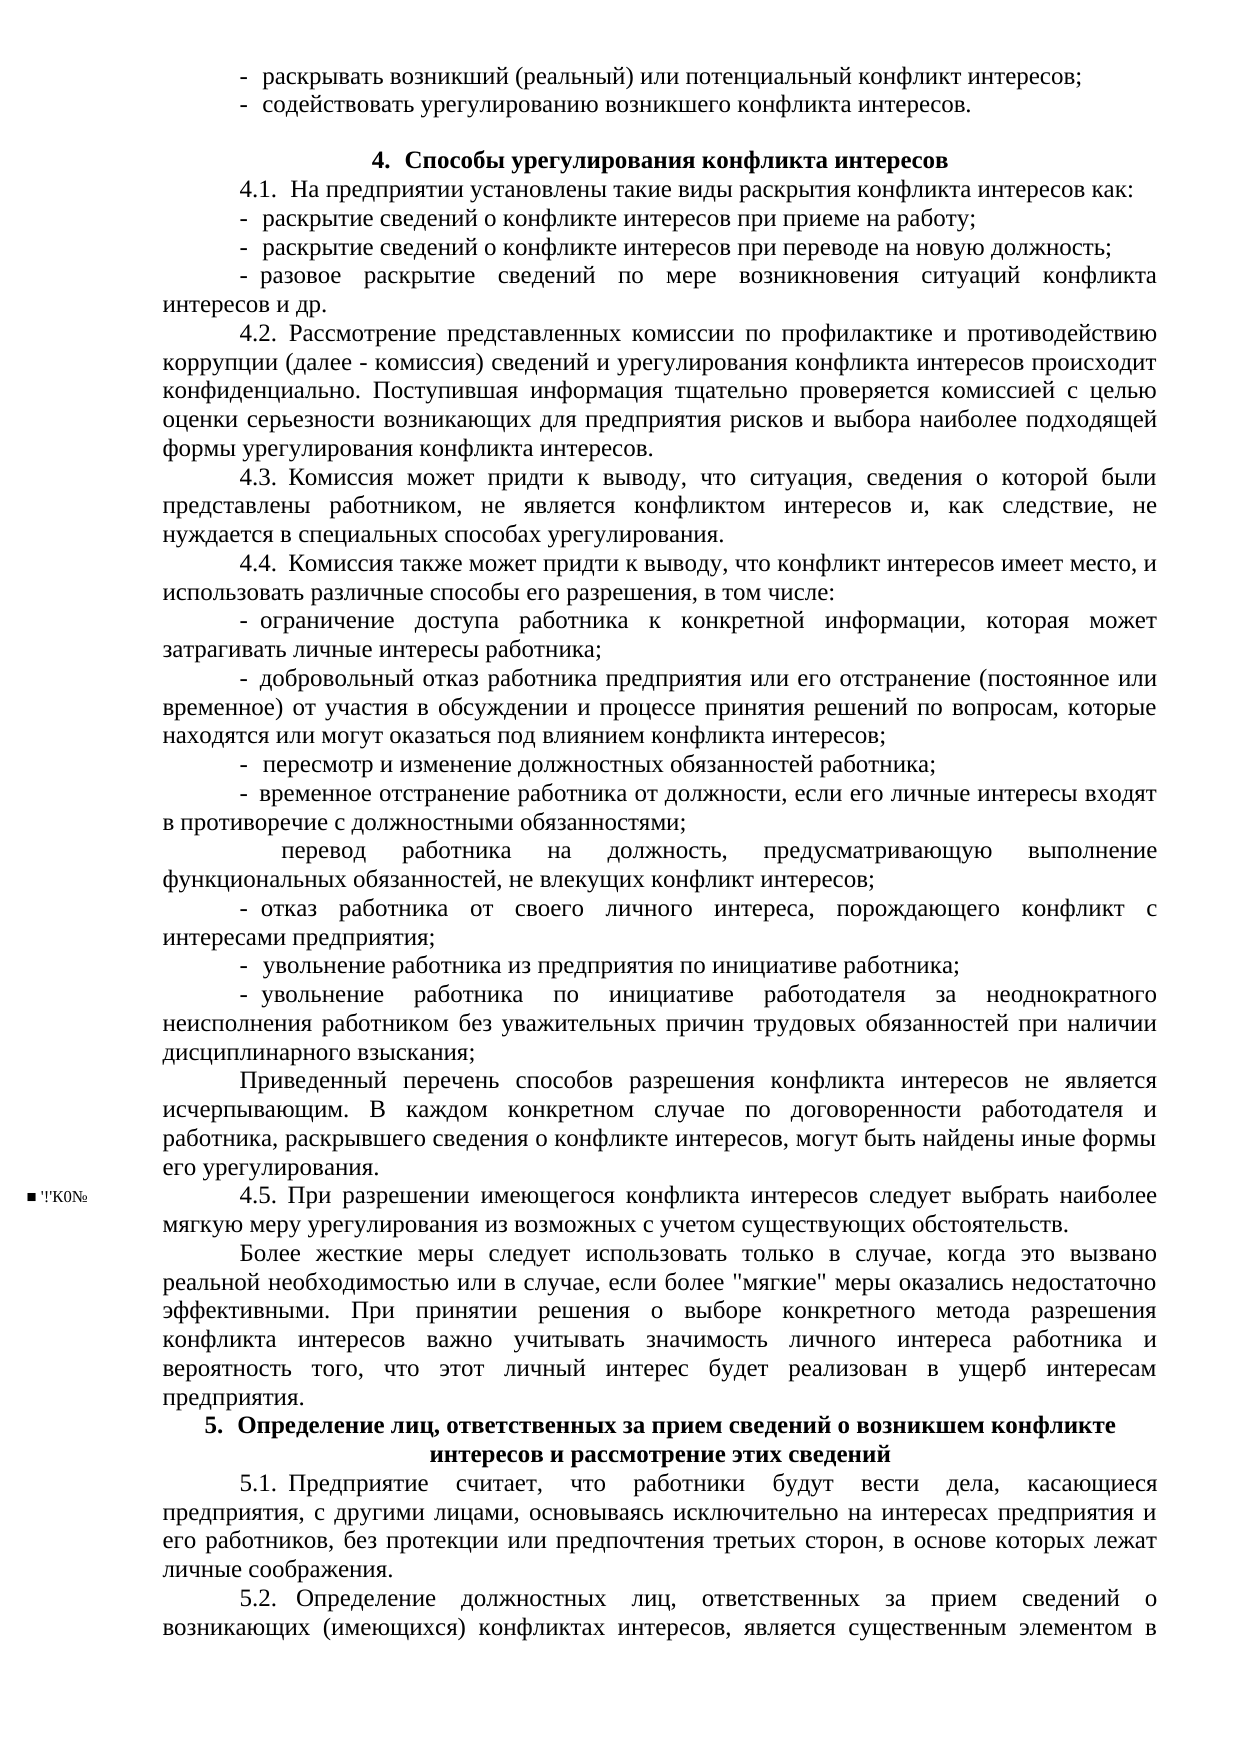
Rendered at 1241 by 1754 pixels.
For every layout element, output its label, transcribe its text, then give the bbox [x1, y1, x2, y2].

text Приведенный перечень способов разрешения конфликта интересов не является исчерпывающим. В каждом конкретном случае по договоренности работодателя и работника, раскрывшего сведения о конфликте интересов, могут быть найдены иные формы его урегулирования. [162, 1065, 1158, 1180]
text перевод работника на должность, предусматривающую выполнение функциональных обязанностей, не влекущих конфликт интересов; [162, 835, 1158, 893]
list пересмотр и изменение должностных обязанностей работника; [162, 749, 1158, 778]
list временное отстранение работника от должности, если его личные интересы входят в противоречие с должностными обязанностями; [162, 778, 1158, 835]
list отказ работника от своего личного интереса, порождающего конфликт с интересами предприятия; [162, 893, 1158, 950]
list увольнение работника из предприятия по инициативе работника; [162, 950, 1158, 979]
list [162, 1583, 1158, 1640]
list содействовать урегулированию возникшего конфликта интересов. [162, 89, 1158, 118]
list раскрывать возникший (реальный) или потенциальный конфликт интересов; [162, 61, 1158, 89]
list Рассмотрение представленных комиссии по профилактике и противодействию коррупции (далее - комиссия) сведений и урегулирования конфликта интересов происходит конфиденциально. Поступившая информация тщательно проверяется комиссией с целью оценки серьезности возникающих для предприятия рисков и выбора наиболее подходящей формы урегулирования конфликта интересов. [162, 318, 1158, 462]
list На предприятии установлены такие виды раскрытия конфликта интересов как: [162, 174, 1158, 203]
list добровольный отказ работника предприятия или его отстранение (постоянное или временное) от участия в обсуждении и процессе принятия решений по вопросам, которые находятся или могут оказаться под влиянием конфликта интересов; [162, 663, 1158, 749]
list ограничение доступа работника к конкретной информации, которая может затрагивать личные интересы работника; [162, 605, 1158, 663]
list При разрешении имеющегося конфликта интересов следует выбрать наиболее мягкую меру урегулирования из возможных с учетом существующих обстоятельств. [162, 1180, 1158, 1238]
list раскрытие сведений о конфликте интересов при переводе на новую должность; [162, 232, 1158, 260]
list Способы урегулирования конфликта интересов [162, 145, 1158, 174]
list Определение лиц, ответственных за прием сведений о возникшем конфликте интересов и рассмотрение этих сведений [162, 1410, 1158, 1468]
list Комиссия может придти к выводу, что ситуация, сведения о которой были представлены работником, не является конфликтом интересов и, как следствие, не нуждается в специальных способах урегулирования. [162, 462, 1158, 548]
list разовое раскрытие сведений по мере возникновения ситуаций конфликта интересов и др. [162, 260, 1158, 318]
list Комиссия также может придти к выводу, что конфликт интересов имеет место, и использовать различные способы его разрешения, в том числе: [162, 548, 1158, 605]
list раскрытие сведений о конфликте интересов при приеме на работу; [162, 203, 1158, 232]
list увольнение работника по инициативе работодателя за неоднократного неисполнения работником без уважительных причин трудовых обязанностей при наличии дисциплинарного взыскания; [162, 979, 1158, 1065]
list Предприятие считает, что работники будут вести дела, касающиеся предприятия, с другими лицами, основываясь исключительно на интересах предприятия и его работников, без протекции или предпочтения третьих сторон, в основе которых лежат личные соображения. [162, 1468, 1158, 1583]
text Более жесткие меры следует использовать только в случае, когда это вызвано реальной необходимостью или в случае, если более "мягкие" меры оказались недостаточно эффективными. При принятии решения о выборе конкретного метода разрешения конфликта интересов важно учитывать значимость личного интереса работника и вероятность того, что этот личный интерес будет реализован в ущерб интересам предприятия. [162, 1238, 1158, 1410]
